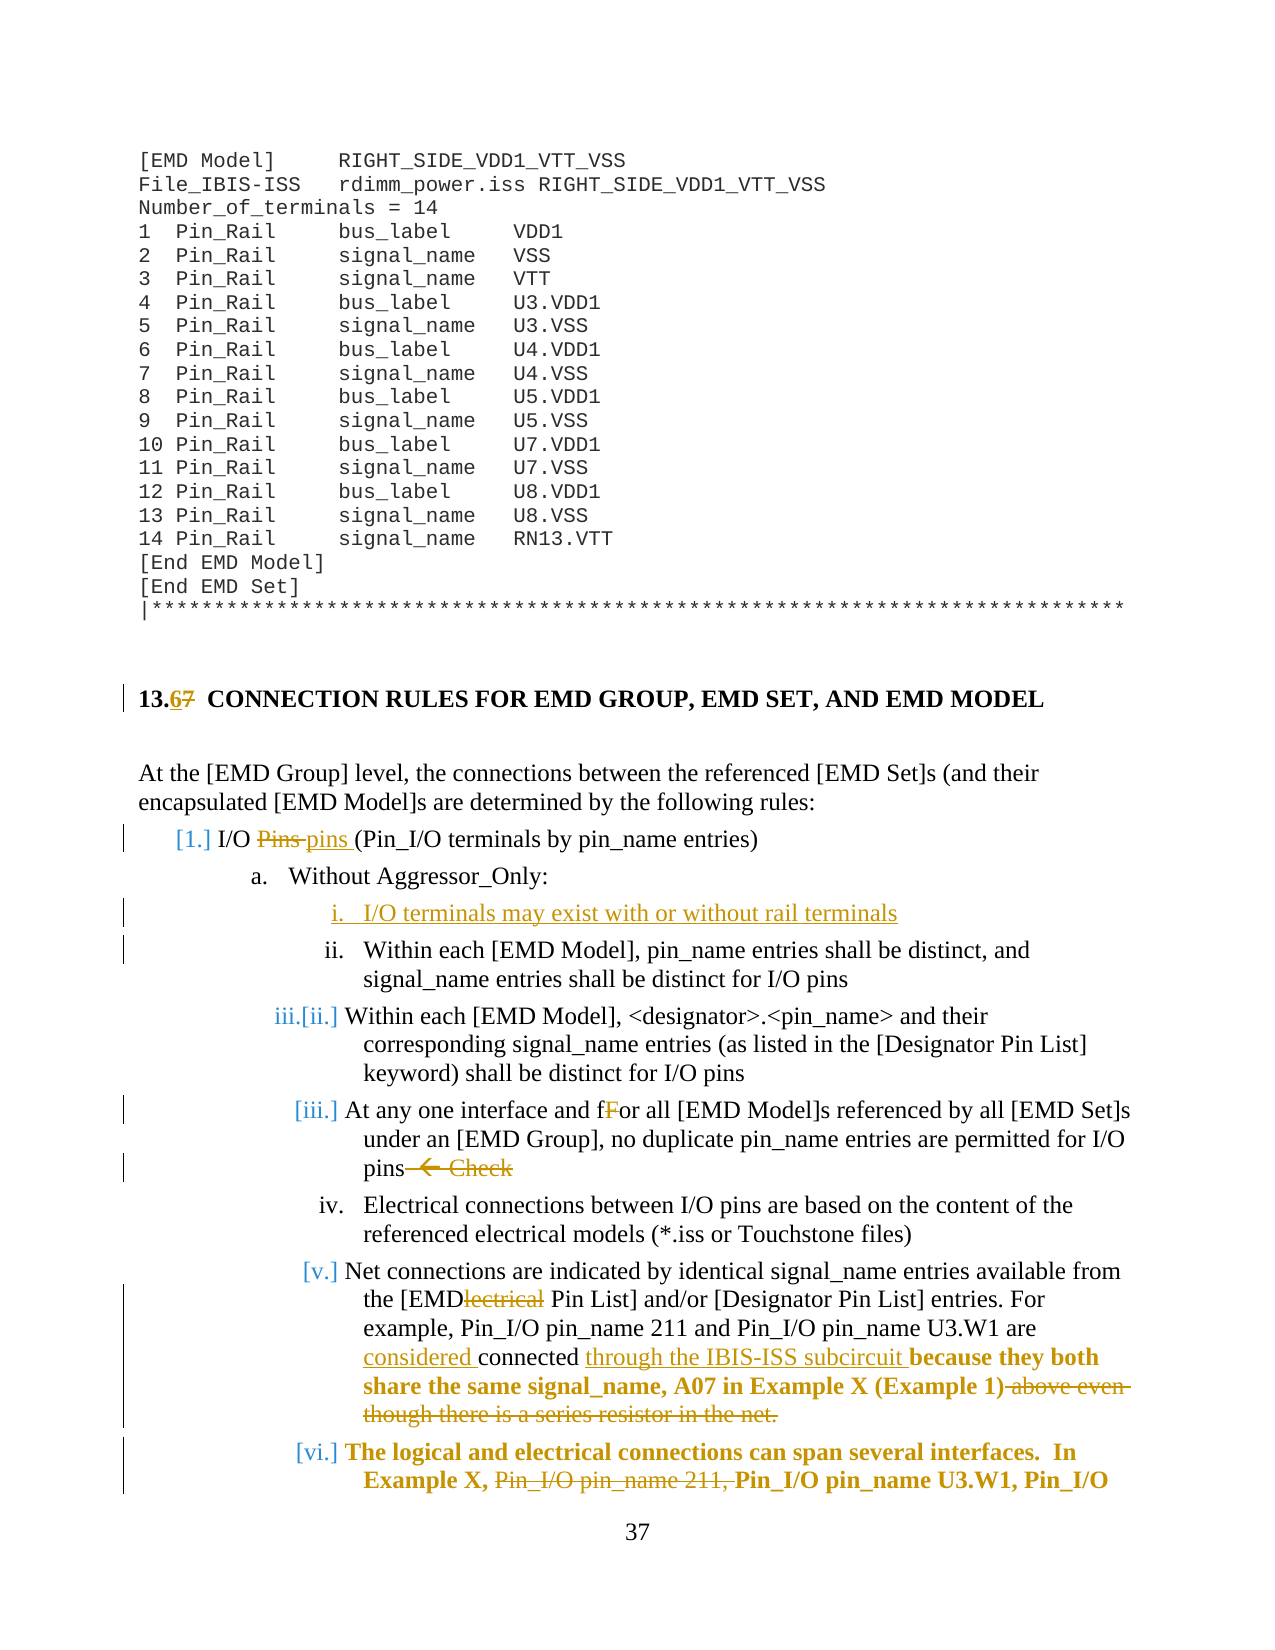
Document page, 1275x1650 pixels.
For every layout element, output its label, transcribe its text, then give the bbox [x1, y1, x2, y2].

text 8 Pin_Rail bus_label U5.VDD1 [138, 386, 1137, 410]
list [344, 1437, 1137, 1494]
list I/O (Pin_I/O terminals by pin_name entries) [176, 824, 1137, 852]
text 14 Pin_Rail signal_name RN13.VTT [138, 528, 1137, 552]
list Within each [EMD Model], <designator>.<pin_name> and their corresponding signal_name entries (as listed in the [Designator Pin List] keyword) shall be distinct for I/O pins [344, 1001, 1137, 1087]
text 6 Pin_Rail bus_label U4.VDD1 [138, 339, 1137, 363]
list At any one interface and for all [EMD Model]s referenced by all [EMD Set]s under an [EMD Group], no duplicate pin_name entries are permitted for I/O pins [344, 1095, 1137, 1182]
text 7 Pin_Rail signal_name U4.VSS [138, 363, 1137, 386]
text 13 Pin_Rail signal_name U8.VSS [138, 505, 1137, 528]
list Net connections are indicated by identical signal_name entries available from the [EMD Pin List] and/or [Designator Pin List] entries. For example, Pin_I/O pin_name 211 and Pin_I/O pin_name U3.W1 are connected because they both share the same signal_name, A07 in Example X (Example 1) [344, 1256, 1137, 1428]
list Within each [EMD Model], pin_name entries shall be distinct, and signal_name entries shall be distinct for I/O pins [344, 935, 1137, 992]
text 12 Pin_Rail bus_label U8.VDD1 [138, 481, 1137, 505]
text [EMD Model] RIGHT_SIDE_VDD1_VTT_VSS [138, 150, 1137, 174]
text 2 Pin_Rail signal_name VSS [138, 244, 1137, 268]
text 13. CONNECTION RULES FOR EMD GROUP, EMD SET, AND EMD MODEL [138, 684, 1137, 712]
text At the [EMD Group] level, the connections between the referenced [EMD Set]s (and their encapsulated [EMD Model]s are determined by the following rules: [138, 758, 1137, 815]
list Electrical connections between I/O pins are based on the content of the referenced electrical models (*.iss or Touchstone files) [344, 1190, 1137, 1247]
text 9 Pin_Rail signal_name U5.VSS [138, 410, 1137, 434]
text 4 Pin_Rail bus_label U3.VDD1 [138, 292, 1137, 316]
text File_IBIS-ISS rdimm_power.iss RIGHT_SIDE_VDD1_VTT_VSS [138, 174, 1137, 197]
text 10 Pin_Rail bus_label U7.VDD1 [138, 434, 1137, 457]
text [End EMD Model] [138, 552, 1137, 576]
list Without Aggressor_Only: [251, 861, 1137, 889]
text [End EMD Set] [138, 576, 1137, 599]
text 5 Pin_Rail signal_name U3.VSS [138, 316, 1137, 339]
text 11 Pin_Rail signal_name U7.VSS [138, 457, 1137, 481]
text 3 Pin_Rail signal_name VTT [138, 268, 1137, 292]
text |****************************************************************************** [138, 599, 1137, 623]
text 1 Pin_Rail bus_label VDD1 [138, 221, 1137, 244]
text Number_of_terminals = 14 [138, 197, 1137, 221]
